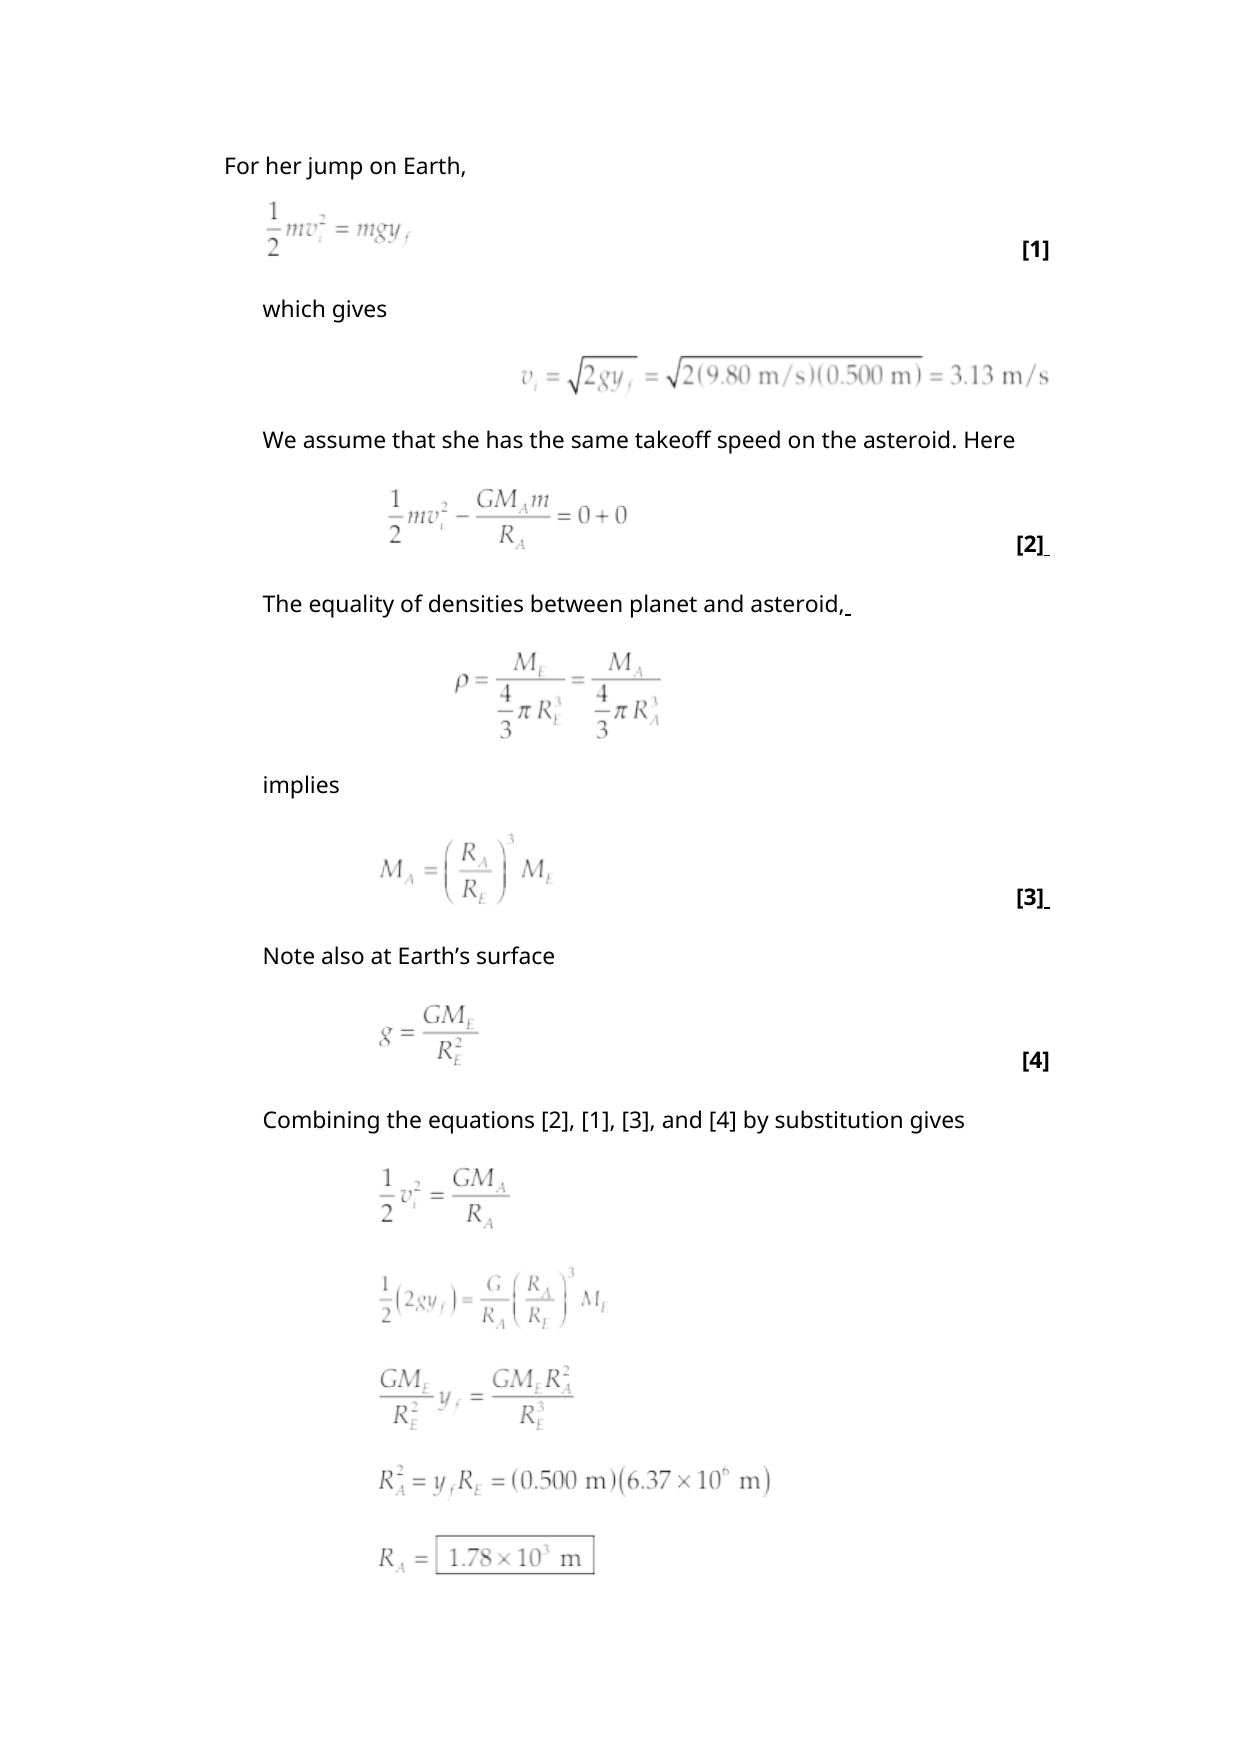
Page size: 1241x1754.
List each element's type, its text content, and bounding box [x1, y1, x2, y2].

text which gives [150, 293, 1090, 324]
text The equality of densities between planet and asteroid, [150, 588, 1090, 619]
text For her jump on Earth, [1] [224, 150, 1090, 264]
text We assume that she has the same takeoff speed on the asteroid. Here [150, 424, 1090, 456]
text [3] [150, 829, 1090, 912]
text [4] [150, 999, 1090, 1075]
text implies [150, 769, 1090, 801]
text Combining the equations [2], [1], [3], and [4] by substitution gives [150, 1103, 1090, 1135]
text [2] [150, 484, 1090, 559]
text Note also at Earth’s surface [150, 940, 1090, 971]
